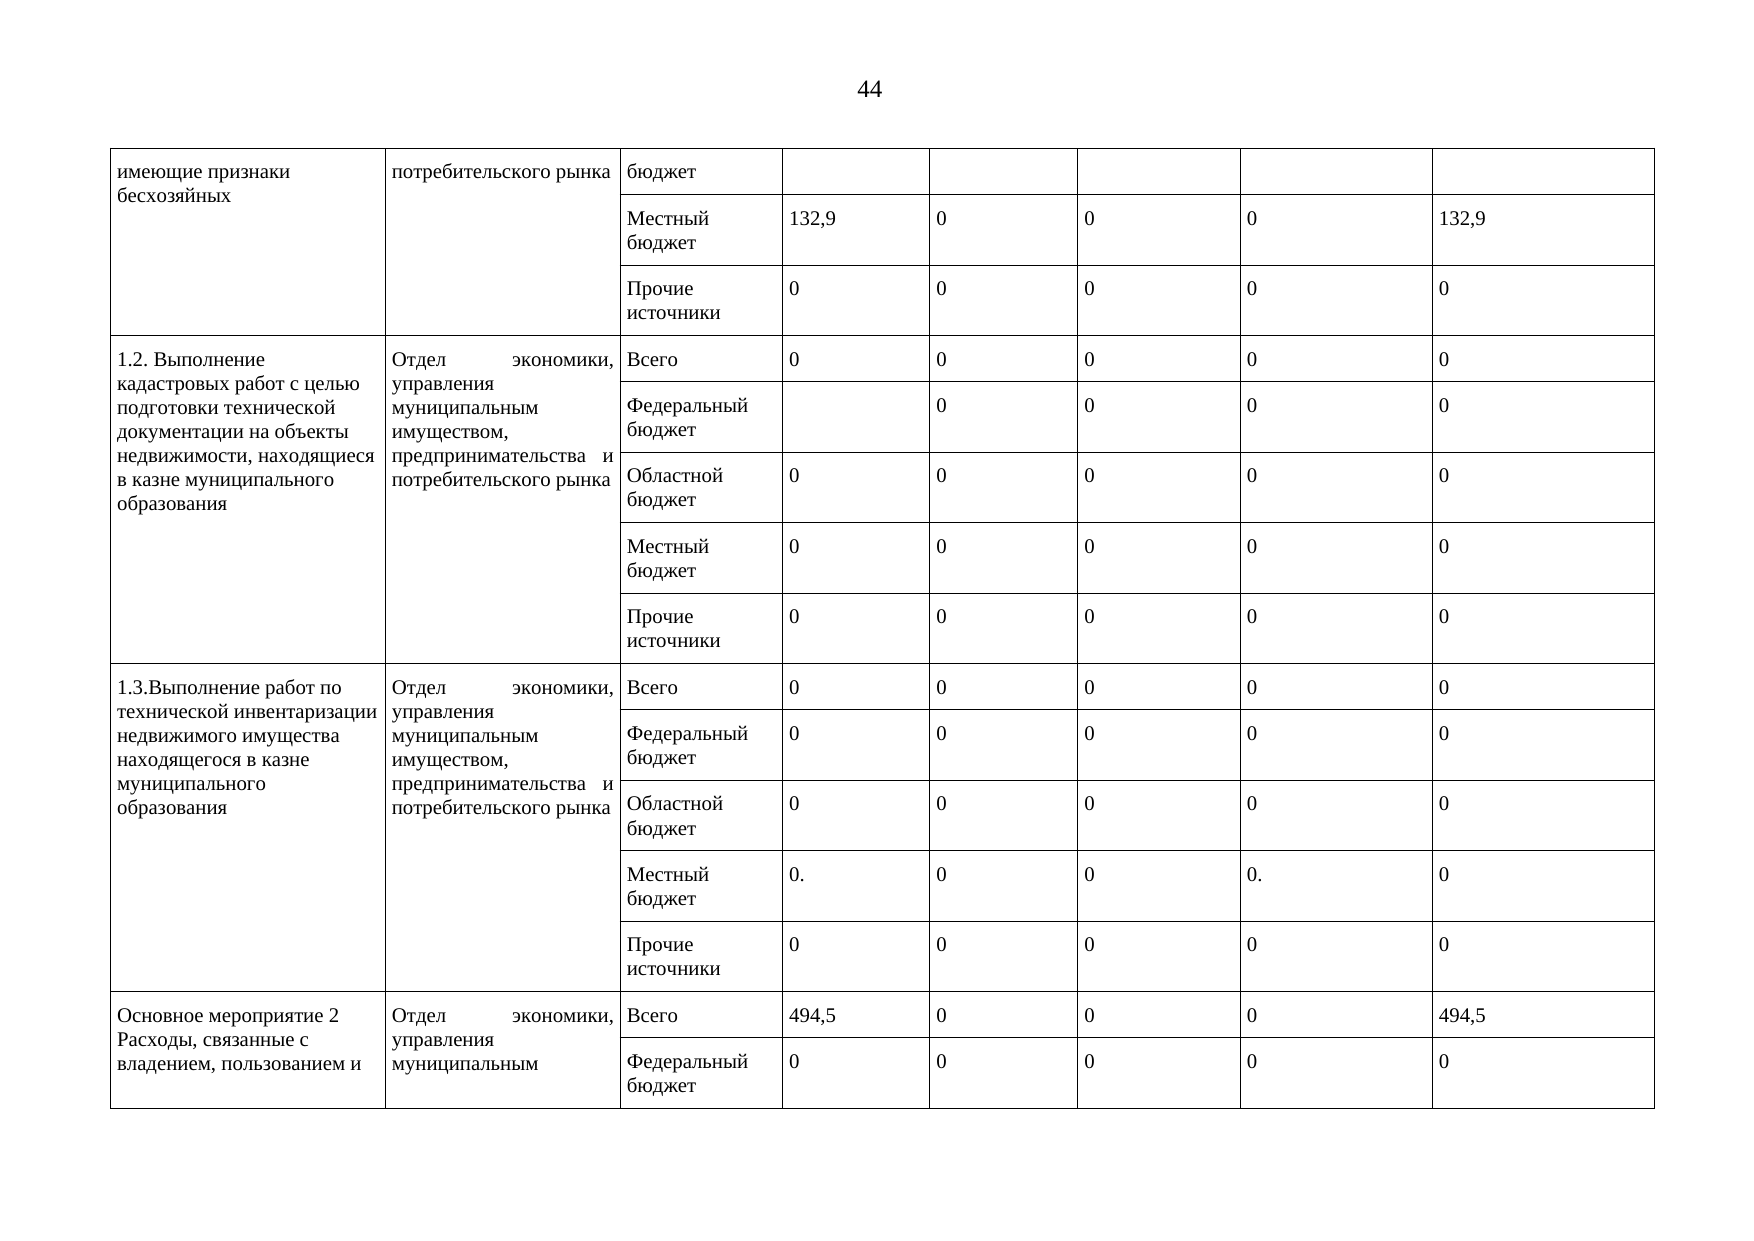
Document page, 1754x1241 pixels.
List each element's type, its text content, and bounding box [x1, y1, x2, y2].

table_cell 0 [1078, 195, 1240, 264]
table_cell Прочие источники [621, 266, 782, 335]
table_cell 0 [1078, 781, 1240, 850]
table_cell 0 [783, 922, 929, 991]
table_cell 0 [930, 992, 1077, 1037]
table_cell Всего [621, 664, 782, 709]
table_cell 0 [930, 922, 1077, 991]
table_cell Федеральный бюджет [621, 710, 782, 780]
table_cell Всего [621, 992, 782, 1037]
table_cell 0 [930, 336, 1077, 381]
table_cell 1.2. Выполнение кадастровых работ с целью подготовки технической документации на объекты недвижимости, находящиеся в казне муниципального образования [111, 336, 385, 663]
table_cell Основное мероприятие 2 Расходы, связанные с владением, пользованием и распоряжением имуществом, находящимся в муниципальной собственности [111, 992, 385, 1108]
table_cell 0 [1241, 195, 1432, 264]
table_cell 0 [1078, 594, 1240, 663]
table_cell 0 [1078, 1038, 1240, 1108]
table_cell 1.3.Выполнение работ по технической инвентаризации недвижимого имущества находящегося в казне муниципального образования [111, 664, 385, 991]
table_cell 0 [783, 149, 929, 194]
table_cell 0 [1241, 266, 1432, 335]
table_cell 0 [930, 195, 1077, 264]
table_cell 0 [1433, 1038, 1654, 1108]
table_cell 0 [1078, 992, 1240, 1037]
table_cell 0 [930, 594, 1077, 663]
table_cell 132,9 [783, 195, 929, 264]
table_cell 0 [1241, 781, 1432, 850]
table_cell 0 [1078, 710, 1240, 780]
table_cell 0 [930, 781, 1077, 850]
table_cell 0 [783, 710, 929, 780]
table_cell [386, 992, 620, 1108]
table_cell 0 [930, 266, 1077, 335]
table_cell 0 [1433, 664, 1654, 709]
table_cell 0 [1078, 851, 1240, 921]
table_cell 0 [930, 1038, 1077, 1108]
table_cell Местный бюджет [621, 523, 782, 592]
table_cell 0 [930, 523, 1077, 592]
table_cell 0 [1433, 781, 1654, 850]
table_cell 0 [783, 1038, 929, 1108]
table_cell 0 [930, 710, 1077, 780]
table_cell 0 [1078, 382, 1240, 452]
table_cell 0 [783, 523, 929, 592]
table_cell 0 [1078, 664, 1240, 709]
table_cell 0 [930, 664, 1077, 709]
table_cell 0 [1241, 594, 1432, 663]
table_cell 0 [783, 594, 929, 663]
table_cell 0 [1433, 453, 1654, 522]
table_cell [386, 336, 620, 663]
table_cell 132,9 [1433, 195, 1654, 264]
table_cell 0 [930, 851, 1077, 921]
table_cell 0 [783, 664, 929, 709]
table_cell 0 [783, 336, 929, 381]
table_cell 0 [1433, 922, 1654, 991]
table_cell 0 [1241, 710, 1432, 780]
table_cell 494,5 [783, 992, 929, 1037]
table_cell Местный бюджет [621, 851, 782, 921]
table_cell 0 [1241, 992, 1432, 1037]
table_cell 0 [1241, 664, 1432, 709]
table_cell Прочие источники [621, 922, 782, 991]
table_cell Федеральный бюджет [621, 1038, 782, 1108]
table_cell 0. [1241, 851, 1432, 921]
table_cell 0 [1241, 336, 1432, 381]
table_cell 0 [783, 453, 929, 522]
table_cell 0 [1241, 1038, 1432, 1108]
table_cell 0 [1241, 922, 1432, 991]
table_cell 0 [930, 382, 1077, 452]
table_cell 0 [1433, 523, 1654, 592]
table_cell 0 [1078, 453, 1240, 522]
table_cell 0. [783, 851, 929, 921]
table_cell 0 [1078, 149, 1240, 194]
table_cell 0 [930, 149, 1077, 194]
table_cell Местный бюджет [621, 195, 782, 264]
table_cell 0 [1241, 523, 1432, 592]
table_cell 0 [1241, 453, 1432, 522]
table_cell Федеральный бюджет [621, 382, 782, 452]
table_cell 0 [930, 453, 1077, 522]
table_cell 494,5 [1433, 992, 1654, 1037]
table_cell 0 [1241, 149, 1432, 194]
table_cell 0 [1433, 851, 1654, 921]
table_cell Отдел экономики, управления муниципальным имуществом, предпринимательства и потребительского рынка [386, 664, 620, 991]
table_cell 0 [1433, 149, 1654, 194]
table_cell Областной бюджет [621, 781, 782, 850]
table_cell 0 [1433, 382, 1654, 452]
table_cell Всего [621, 336, 782, 381]
table_cell 0 [1433, 336, 1654, 381]
table_cell 0 [783, 266, 929, 335]
table_cell 0 [1241, 382, 1432, 452]
table_cell 0 [1433, 710, 1654, 780]
table_cell 0 [1433, 594, 1654, 663]
table_cell 0 [1433, 266, 1654, 335]
table_cell [783, 382, 929, 452]
table_cell Областной бюджет [621, 453, 782, 522]
table_cell 0 [1078, 336, 1240, 381]
table_cell 0 [1078, 922, 1240, 991]
table_cell 0 [783, 781, 929, 850]
table_cell 0 [1078, 523, 1240, 592]
table_cell Областной бюджет [621, 149, 782, 194]
table_cell 0 [1078, 266, 1240, 335]
table_cell Прочие источники [621, 594, 782, 663]
